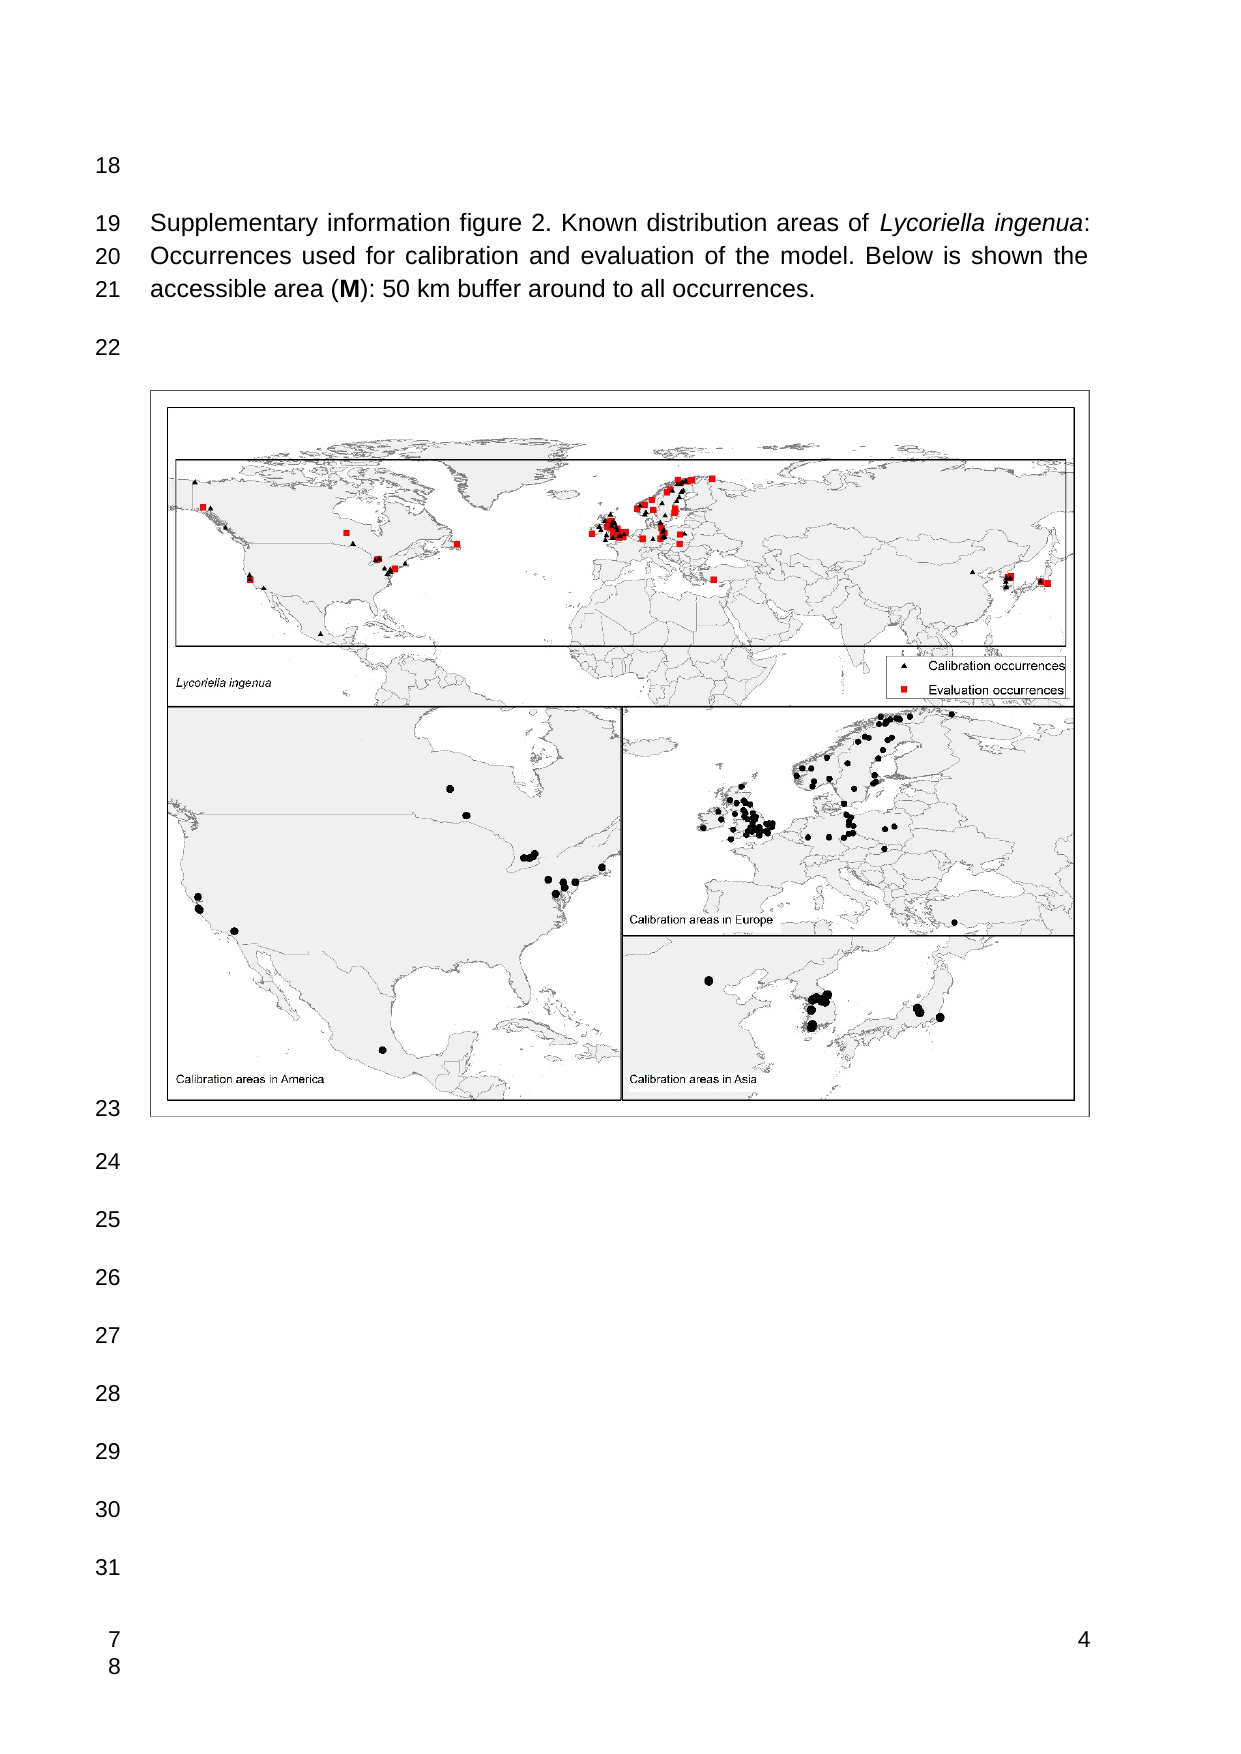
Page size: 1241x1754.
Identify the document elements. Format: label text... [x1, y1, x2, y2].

text Supplementary information figure 2. Known distribution areas of Lycoriella ingenua: Occurrences used for calibration and evaluation of the model. Below is shown the accessible area (M): 50 km buffer around to all occurrences. [150, 208, 1090, 303]
picture [150, 390, 1091, 1117]
